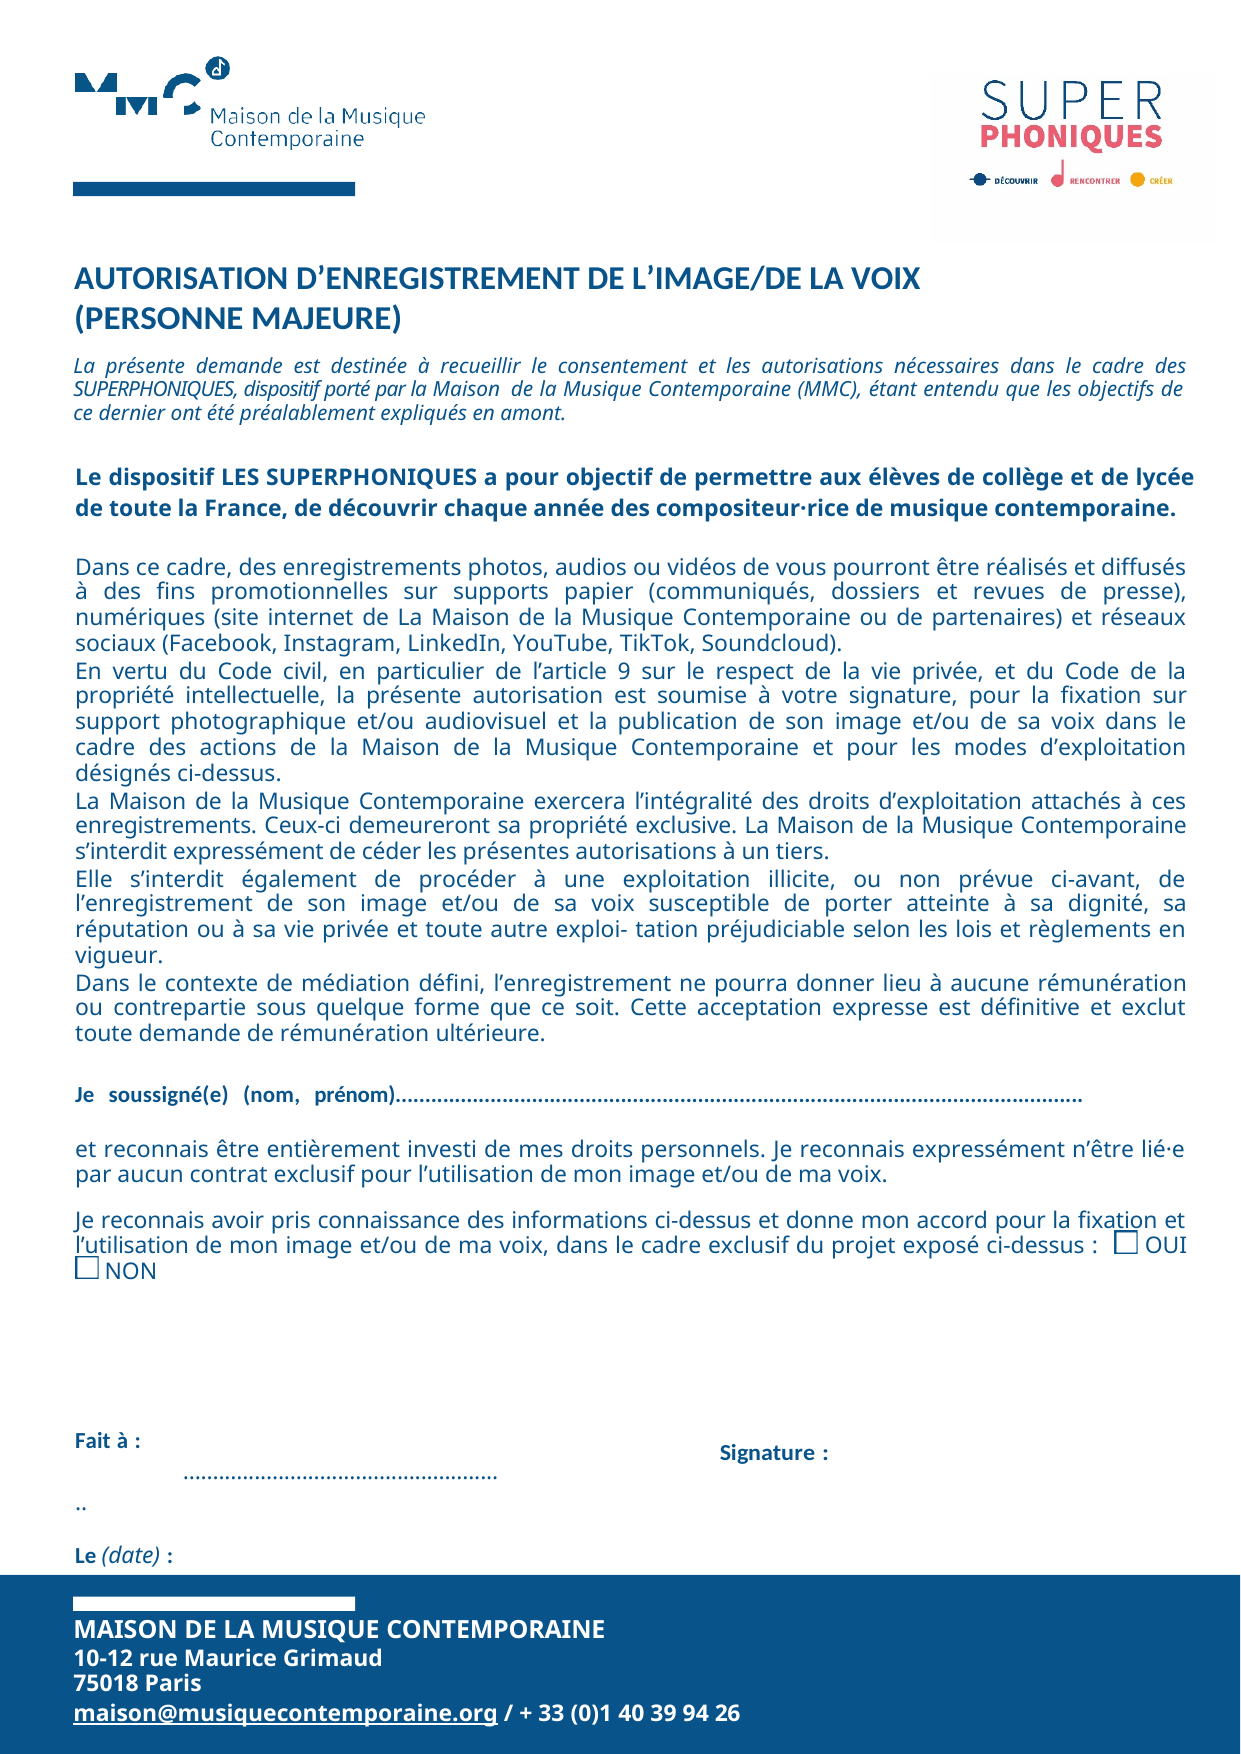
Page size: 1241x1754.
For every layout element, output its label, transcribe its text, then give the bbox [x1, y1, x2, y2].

picture [205, 56, 230, 80]
picture [211, 107, 425, 150]
text Je reconnais avoir pris connaissance des informations ci-dessus et donne mon accord pour la fixation et l’utilisation de mon image et/ou de ma voix, dans le cadre exclusif du projet exposé ci-dessus : OUI NON [75, 1208, 1187, 1286]
text Dans ce cadre, des enregistrements photos, audios ou vidéos de vous pourront être réalisés et diffusés à des fins promotionnelles sur supports papier (communiqués, dossiers et revues de presse), numériques (site internet de La Maison de la Musique Contemporaine ou de partenaires) et réseaux sociaux (Facebook, Instagram, LinkedIn, YouTube, TikTok, Soundcloud). [75, 554, 1187, 658]
picture [75, 1256, 99, 1279]
picture [163, 73, 201, 98]
text Elle s’interdit également de procéder à une exploitation illicite, ou non prévue ci-avant, de l’enregistrement de son image et/ou de sa voix susceptible de porter atteinte à sa dignité, sa réputation ou à sa vie privée et toute autre exploi- tation préjudiciable selon les lois et règlements en vigueur. [75, 867, 1187, 970]
picture [116, 97, 157, 115]
title AUTORISATION D’ENREGISTREMENT DE L’IMAGE/DE LA VOIX (PERSONNE MAJEURE) [74, 257, 1088, 337]
text Signature : [719, 1438, 1240, 1466]
subtitle Je soussigné(e) (nom, prénom).................................................................................................................... [75, 1080, 1240, 1108]
picture [184, 101, 201, 115]
text Dans le contexte de médiation défini, l’enregistrement ne pourra donner lieu à aucune rémunération ou contrepartie sous quelque forme que ce soit. Cette acceptation expresse est définitive et exclut toute demande de rémunération ultérieure. [75, 971, 1187, 1048]
text Fait à : ....................................................... [75, 1427, 500, 1517]
picture [75, 73, 117, 92]
text Le (date) : ....................................................... [75, 1539, 500, 1574]
subtitle Le dispositif LES SUPERPHONIQUES a pour objectif de permettre aux élèves de collège et de lycée de toute la France, de découvrir chaque année des compositeur·rice de musique contemporaine. [75, 461, 1196, 523]
picture [1114, 1230, 1138, 1254]
text En vertu du Code civil, en particulier de l’article 9 sur le respect de la vie privée, et du Code de la propriété intellectuelle, la présente autorisation est soumise à votre signature, pour la fixation sur support photographique et/ou audiovisuel et la publication de son image et/ou de sa voix dans le cadre des actions de la Maison de la Musique Contemporaine et pour les modes d’exploitation désignés ci-dessus. [75, 659, 1187, 788]
text et reconnais être entièrement investi de mes droits personnels. Je reconnais expressément n’être lié·e par aucun contrat exclusif pour l’utilisation de mon image et/ou de ma voix. [75, 1137, 1187, 1189]
text La Maison de la Musique Contemporaine exercera l’intégralité des droits d’exploitation attachés à ces enregistrements. Ceux-ci demeureront sa propriété exclusive. La Maison de la Musique Contemporaine s’interdit expressément de céder les présentes autorisations à un tiers. [75, 789, 1187, 866]
text La présente demande est destinée à recueillir le consentement et les autorisations nécessaires dans le cadre des SUPERPHONIQUES, dispositif porté par la Maison de la Musique Contemporaine (MMC), étant entendu que les objectifs de ce dernier ont été préalablement expliqués en amont. [73, 355, 1187, 426]
